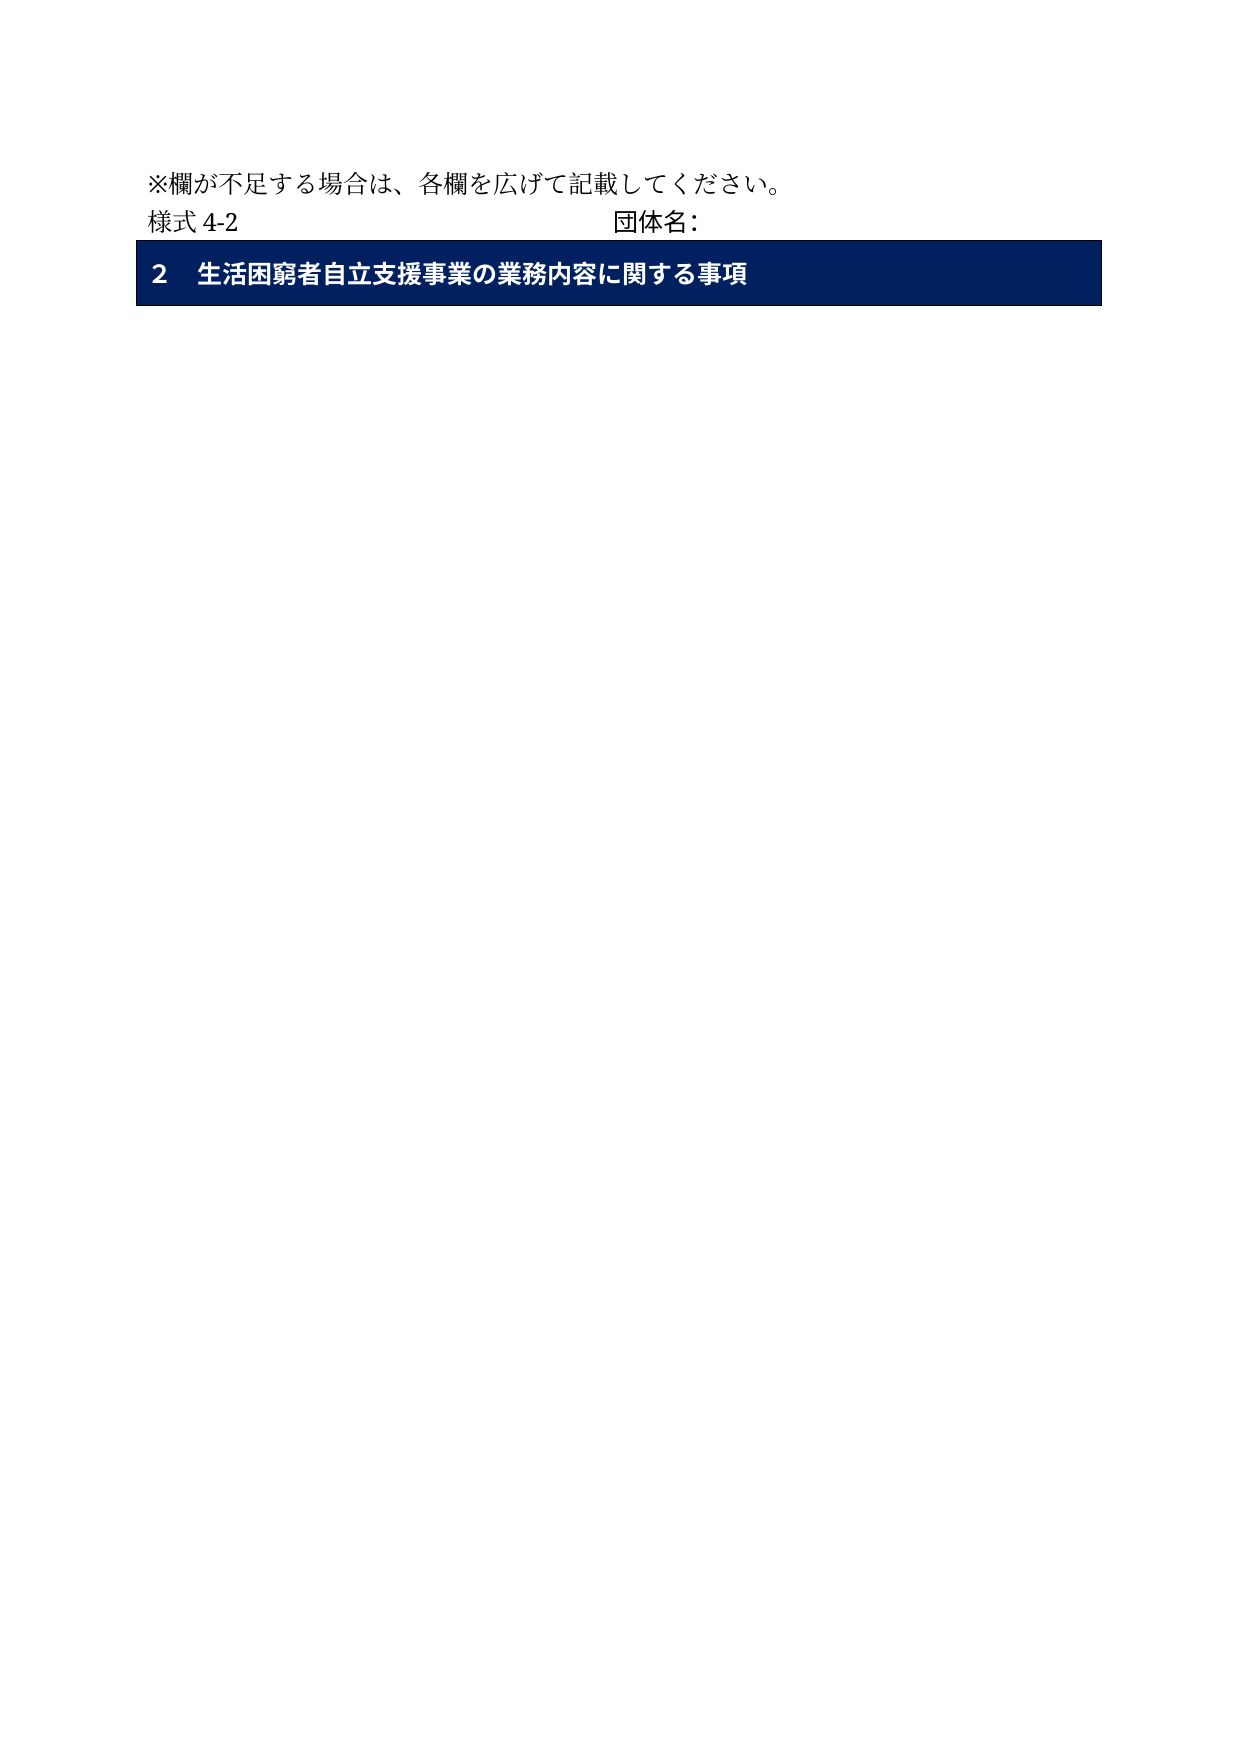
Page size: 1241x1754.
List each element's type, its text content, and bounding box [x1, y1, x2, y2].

text ※欄が不足する場合は、各欄を広げて記載してください。 [148, 164, 1092, 202]
text 様式4-2 団体名： [148, 202, 1092, 239]
table_header ２ 生活困窮者自立支援事業の業務内容に関する事項 [137, 241, 1101, 305]
